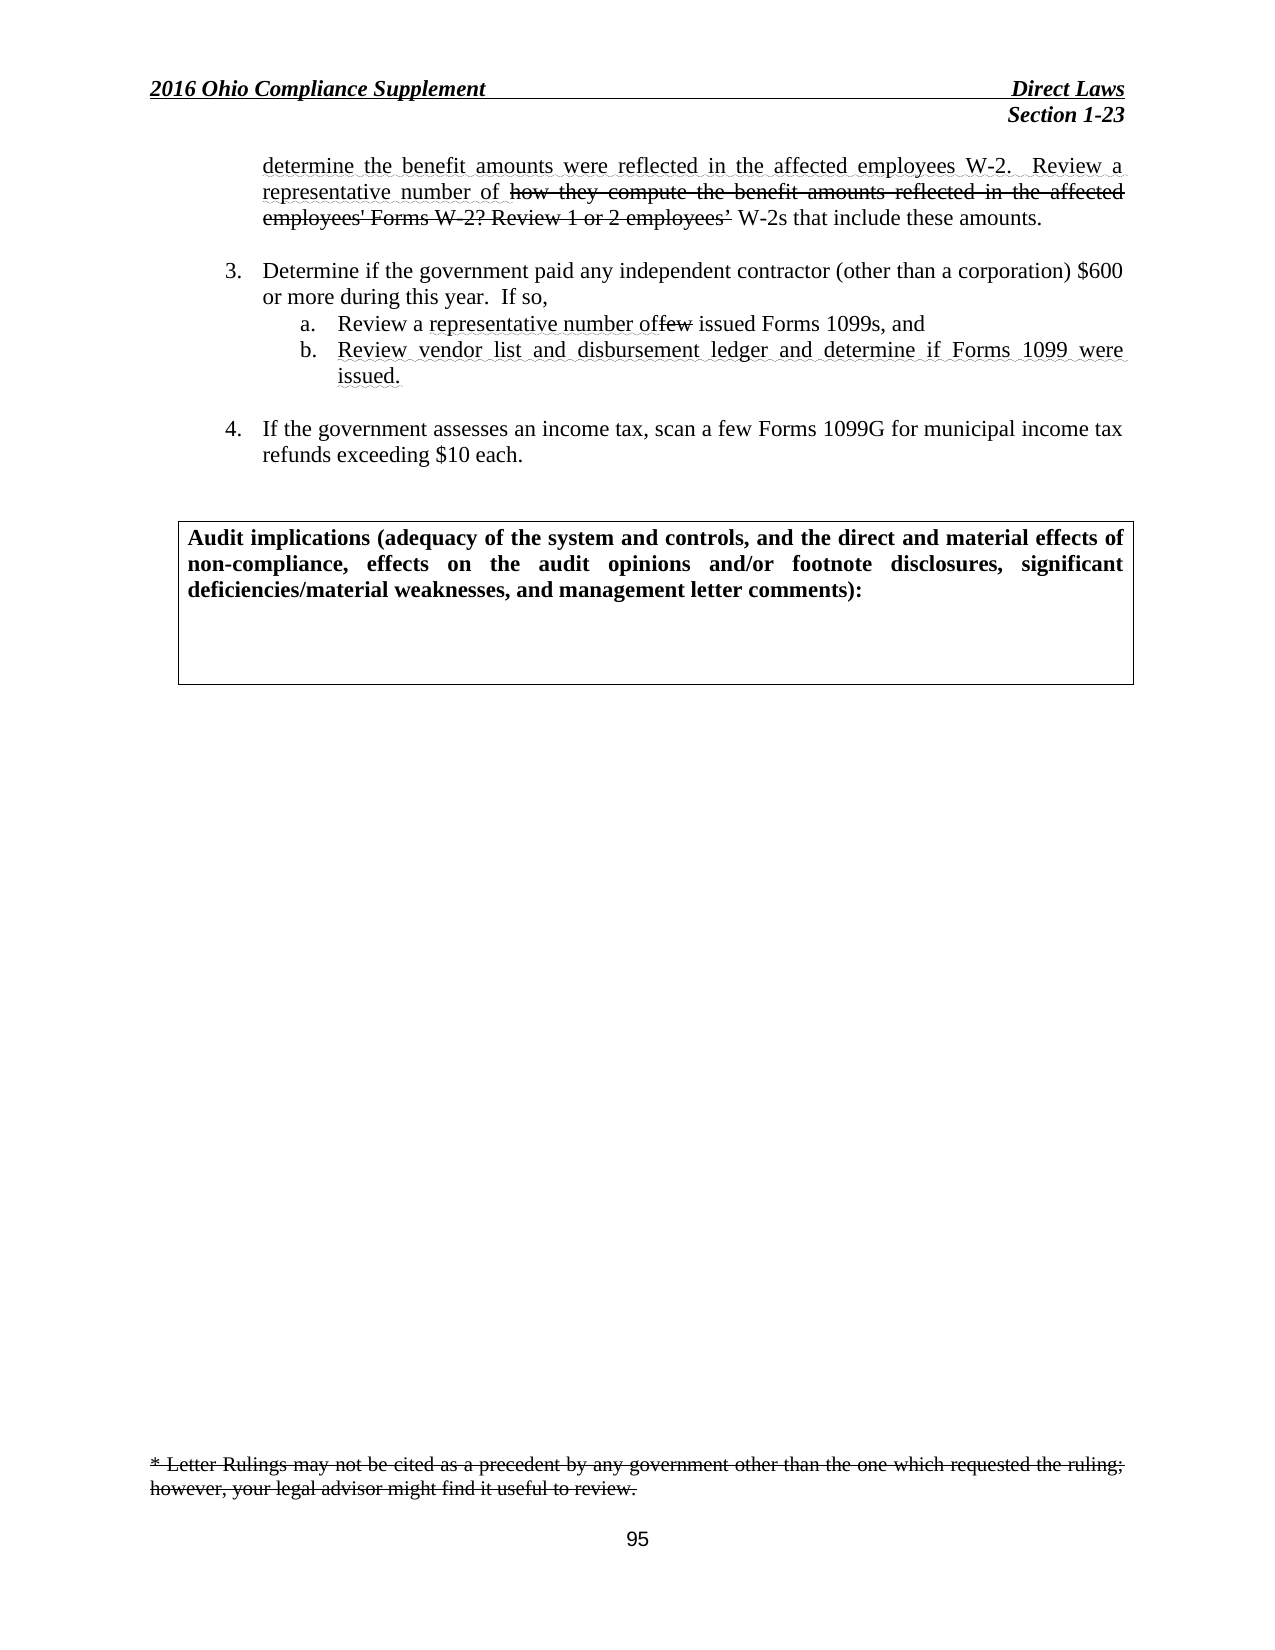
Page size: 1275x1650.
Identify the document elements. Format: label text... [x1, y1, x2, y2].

list Determine if the government paid any independent contractor (other than a corporation) $600 or more during this year. If so, [225, 257, 1125, 310]
text Audit implications (adequacy of the system and controls, and the direct and material effects of non-compliance, effects on the audit opinions and/or footnote disclosures, significant deficiencies/material weaknesses, and management letter comments): [179, 522, 1133, 603]
list If the government assesses an income tax, scan a few Forms 1099G for municipal income tax refunds exceeding $10 each. [225, 415, 1125, 468]
list Review a representative number offew issued Forms 1099s, and [300, 310, 1125, 336]
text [187, 152, 1125, 231]
list Review vendor list and disbursement ledger and determine if Forms 1099 were issued. [300, 336, 1125, 389]
